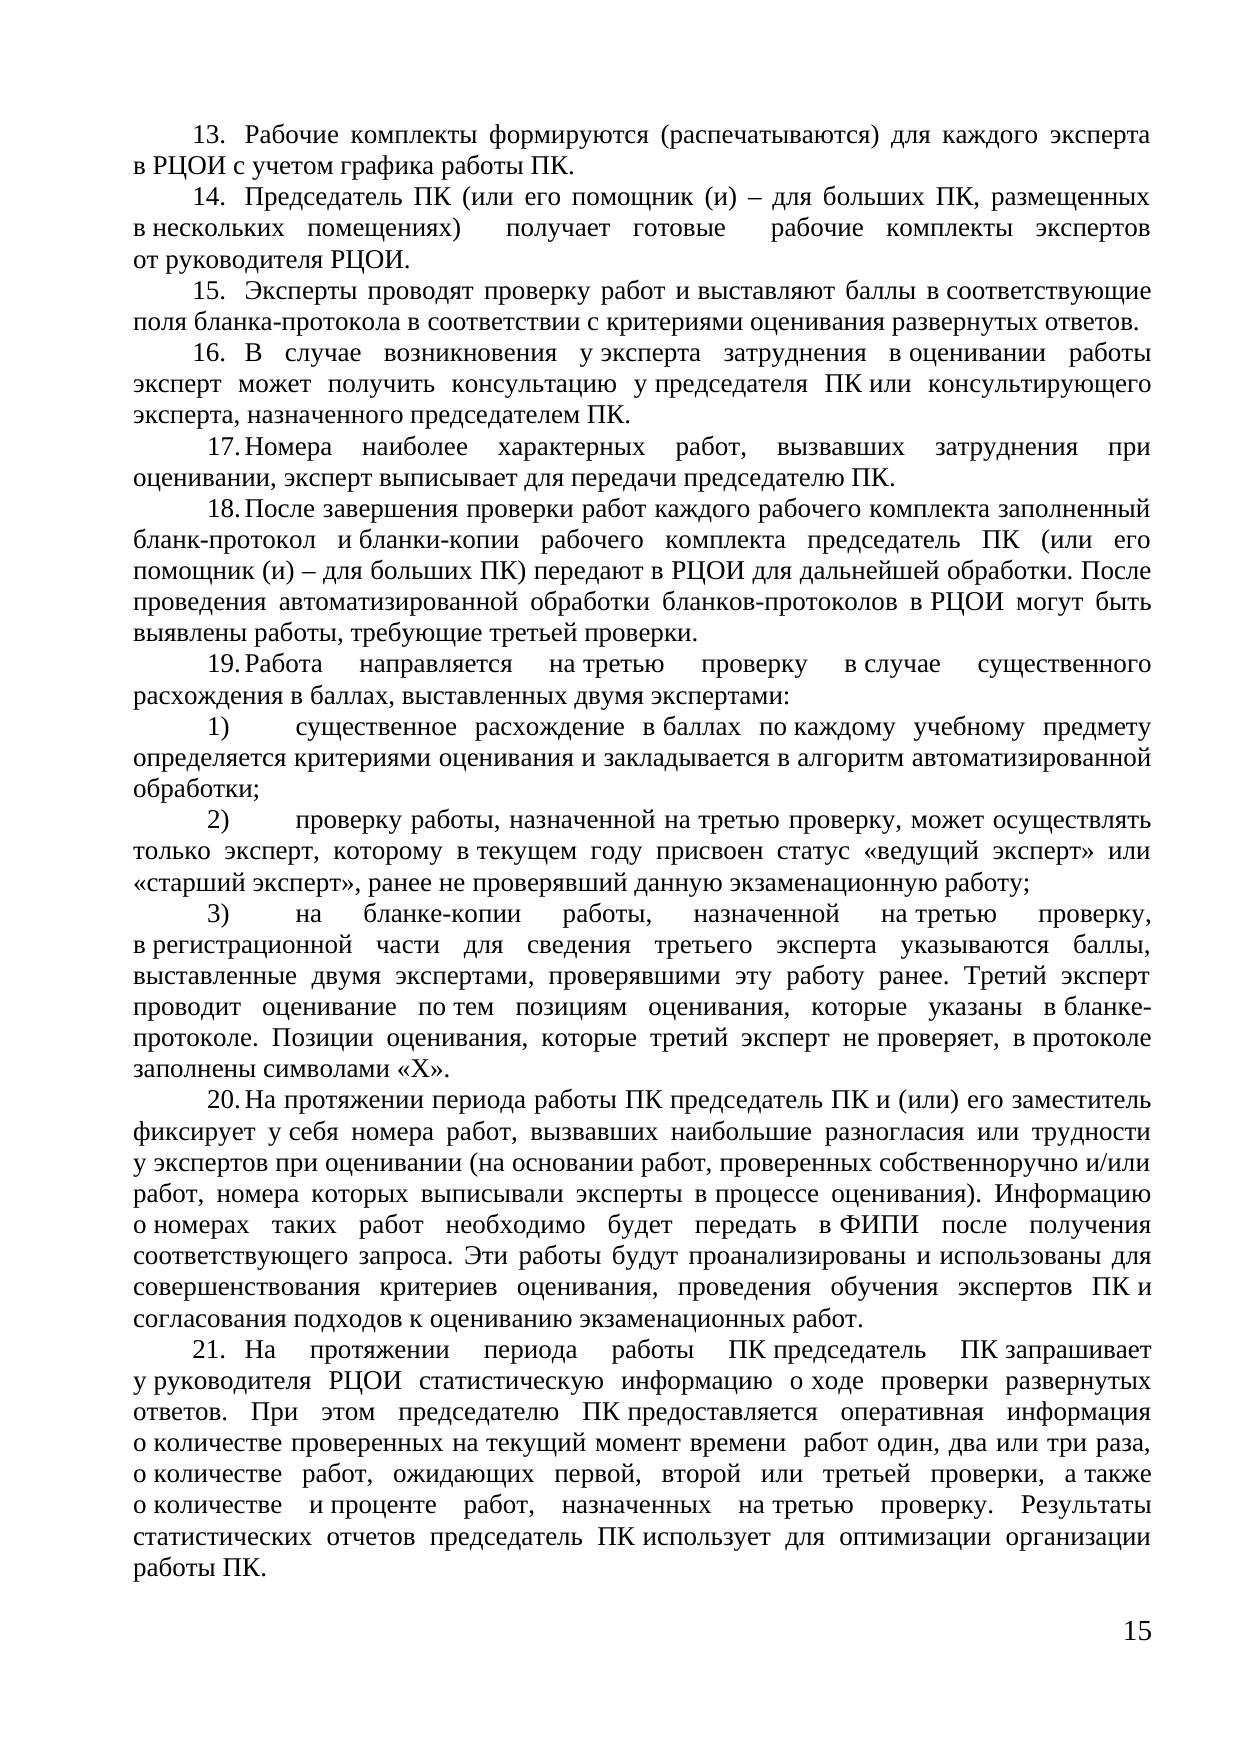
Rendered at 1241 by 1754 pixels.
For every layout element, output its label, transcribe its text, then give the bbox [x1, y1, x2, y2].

list На протяжении периода работы ПК председатель ПК запрашивает у руководителя РЦОИ статистическую информацию о ходе проверки развернутых ответов. При этом председателю ПК предоставляется оперативная информация о количестве проверенных на текущий момент времени работ один, два или три раза, о количестве работ, ожидающих первой, второй или третьей проверки, а также о количестве и проценте работ, назначенных на третью проверку. Результаты статистических отчетов председатель ПК использует для оптимизации организации работы ПК. [133, 1333, 1152, 1582]
list В случае возникновения у эксперта затруднения в оценивании работы эксперт может получить консультацию у председателя ПК или консультирующего эксперта, назначенного председателем ПК. [133, 336, 1152, 429]
list Работа направляется на третью проверку в случае существенного расхождения в баллах, выставленных двумя экспертами: [133, 648, 1152, 710]
list Номера наиболее характерных работ, вызвавших затруднения при оценивании, эксперт выписывает для передачи председателю ПК. [133, 429, 1152, 492]
list После завершения проверки работ каждого рабочего комплекта заполненный бланк-протокол и бланки-копии рабочего комплекта председатель ПК (или его помощник (и) – для больших ПК) передают в РЦОИ для дальнейшей обработки. После проведения автоматизированной обработки бланков-протоколов в РЦОИ могут быть выявлены работы, требующие третьей проверки. [133, 492, 1152, 648]
list Рабочие комплекты формируются (распечатываются) для каждого эксперта в РЦОИ с учетом графика работы ПК. [133, 118, 1152, 180]
list на бланке-копии работы, назначенной на третью проверку, в регистрационной части для сведения третьего эксперта указываются баллы, выставленные двумя экспертами, проверявшими эту работу ранее. Третий эксперт проводит оценивание по тем позициям оценивания, которые указаны в бланке-протоколе. Позиции оценивания, которые третий эксперт не проверяет, в протоколе заполнены символами «Х». [133, 897, 1152, 1084]
list Председатель ПК (или его помощник (и) – для больших ПК, размещенных в нескольких помещениях) получает готовые рабочие комплекты экспертов от руководителя РЦОИ. [133, 180, 1152, 274]
list существенное расхождение в баллах по каждому учебному предмету определяется критериями оценивания и закладывается в алгоритм автоматизированной обработки; [133, 710, 1152, 803]
list Эксперты проводят проверку работ и выставляют баллы в соответствующие поля бланка-протокола в соответствии с критериями оценивания развернутых ответов. [133, 274, 1152, 336]
list проверку работы, назначенной на третью проверку, может осуществлять только эксперт, которому в текущем году присвоен статус «ведущий эксперт» или «старший эксперт», ранее не проверявший данную экзаменационную работу; [133, 803, 1152, 897]
list На протяжении периода работы ПК председатель ПК и (или) его заместитель фиксирует у себя номера работ, вызвавших наибольшие разногласия или трудности у экспертов при оценивании (на основании работ, проверенных собственноручно и/или работ, номера которых выписывали эксперты в процессе оценивания). Информацию о номерах таких работ необходимо будет передать в ФИПИ после получения соответствующего запроса. Эти работы будут проанализированы и использованы для совершенствования критериев оценивания, проведения обучения экспертов ПК и согласования подходов к оцениванию экзаменационных работ. [133, 1084, 1152, 1333]
